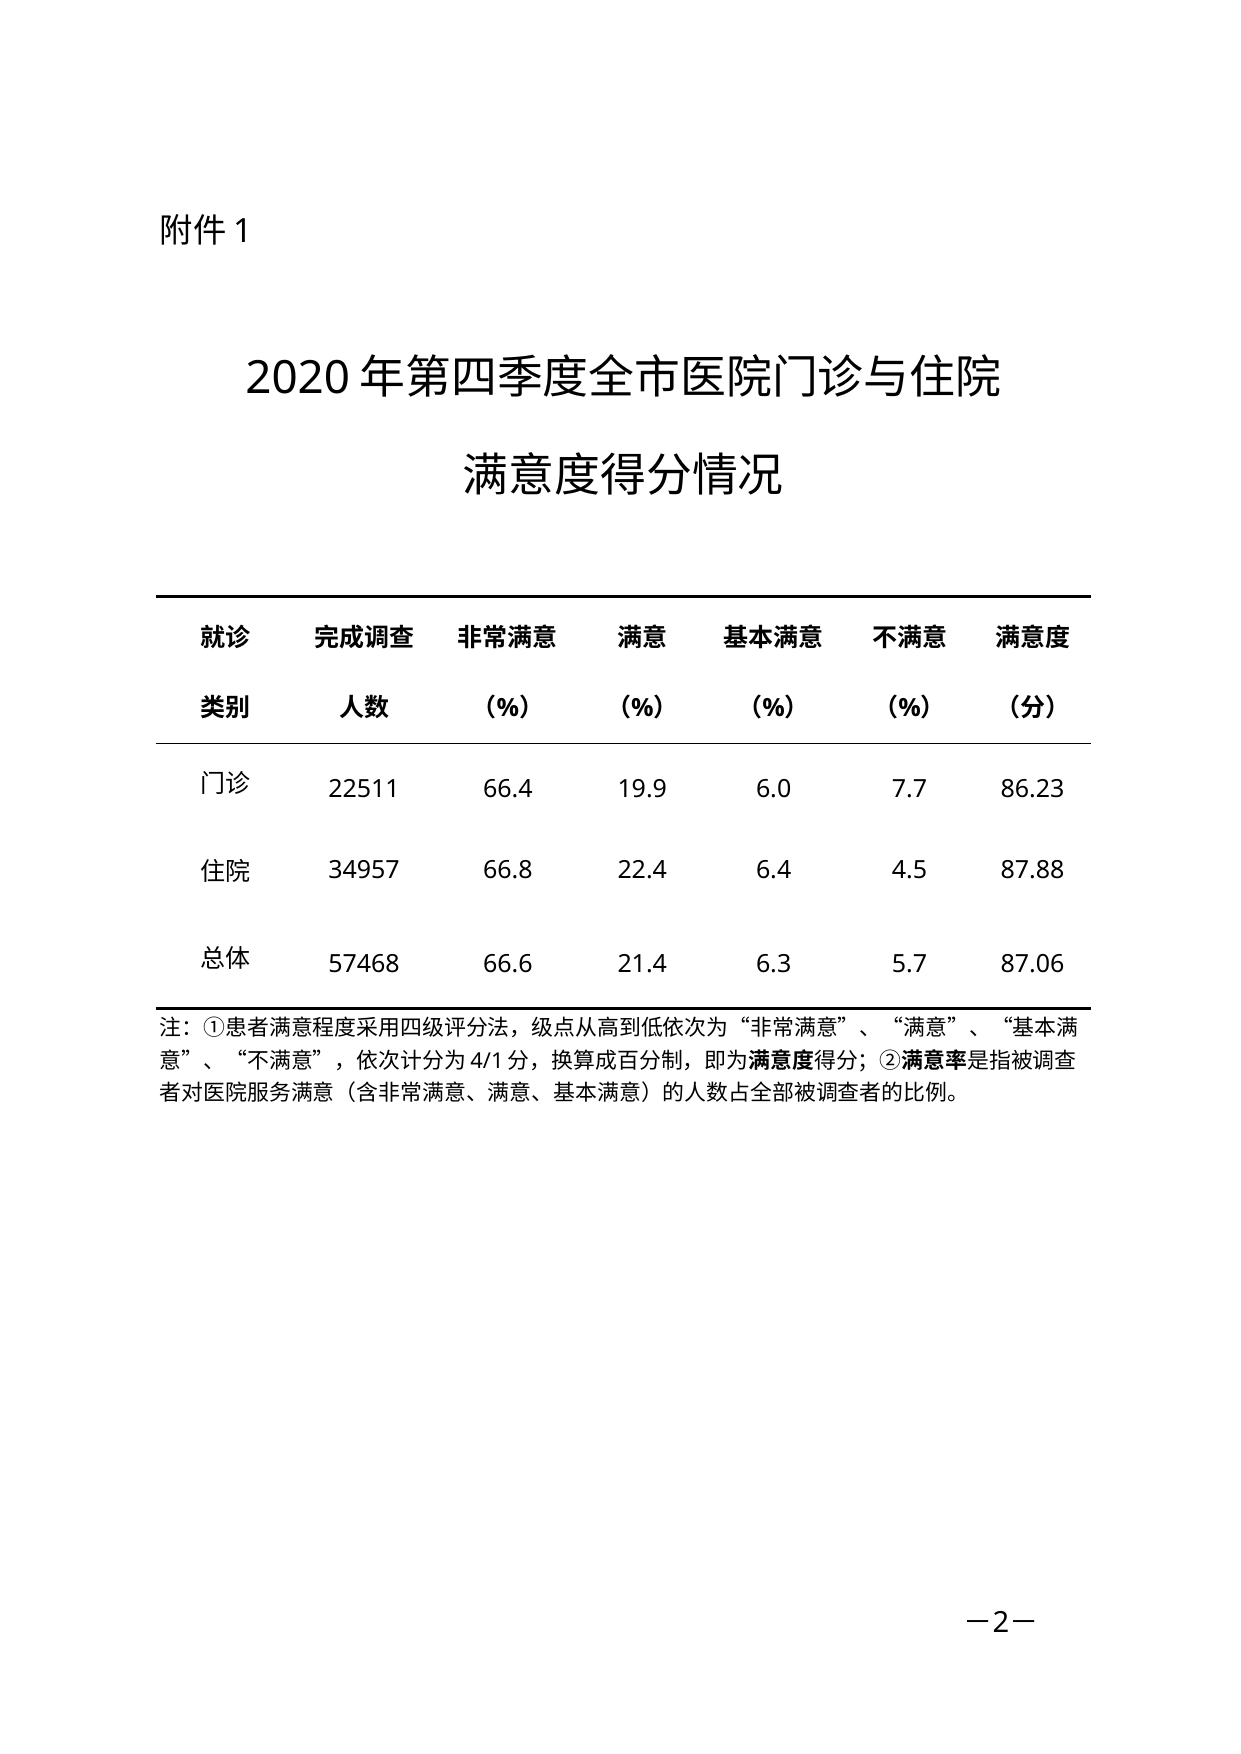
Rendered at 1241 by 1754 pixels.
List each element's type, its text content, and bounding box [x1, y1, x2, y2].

table_header 非常满意 （%） [434, 598, 582, 743]
table_header 不满意 （%） [844, 598, 974, 743]
table_header 完成调查 人数 [294, 598, 433, 743]
table_header 满意度 （分） [974, 598, 1091, 743]
text 2020年第四季度全市医院门诊与住院 [159, 325, 1087, 423]
table_cell 66.6 [434, 919, 582, 1007]
table_cell 门诊 [156, 744, 294, 832]
table_cell 57468 [294, 919, 433, 1007]
table_header 基本满意 （%） [702, 598, 844, 743]
table_cell 86.23 [974, 744, 1091, 832]
table_cell 21.4 [582, 919, 702, 1007]
table_cell 7.7 [844, 744, 974, 832]
table_cell 87.06 [974, 919, 1091, 1007]
table_cell 66.4 [434, 744, 582, 832]
table_cell 87.88 [974, 832, 1091, 919]
table_cell 4.5 [844, 832, 974, 919]
table_header 满意 （%） [582, 598, 702, 743]
table_header 就诊 类别 [156, 598, 294, 743]
text 满意度得分情况 [159, 423, 1087, 520]
table_cell 6.4 [702, 832, 844, 919]
table_cell 66.8 [434, 832, 582, 919]
table_cell 19.9 [582, 744, 702, 832]
table_cell 5.7 [844, 919, 974, 1007]
table_cell 总体 [156, 919, 294, 1007]
table_cell 住院 [156, 832, 294, 919]
table_cell 22511 [294, 744, 433, 832]
table_cell 6.3 [702, 919, 844, 1007]
table_cell 6.0 [702, 744, 844, 832]
table_cell 34957 [294, 832, 433, 919]
text 注：①患者满意程度采用四级评分法，级点从高到低依次为“非常满意”、“满意”、“基本满意”、“不满意”，依次计分为4/1分，换算成百分制，即为满意度得分；②满意率是指被调查者对医院服务满意（含非常满意、满意、基本满意）的人数占全部被调查者的比例。 [159, 1010, 1087, 1107]
table_cell 22.4 [582, 832, 702, 919]
text 附件1 [159, 195, 1084, 260]
